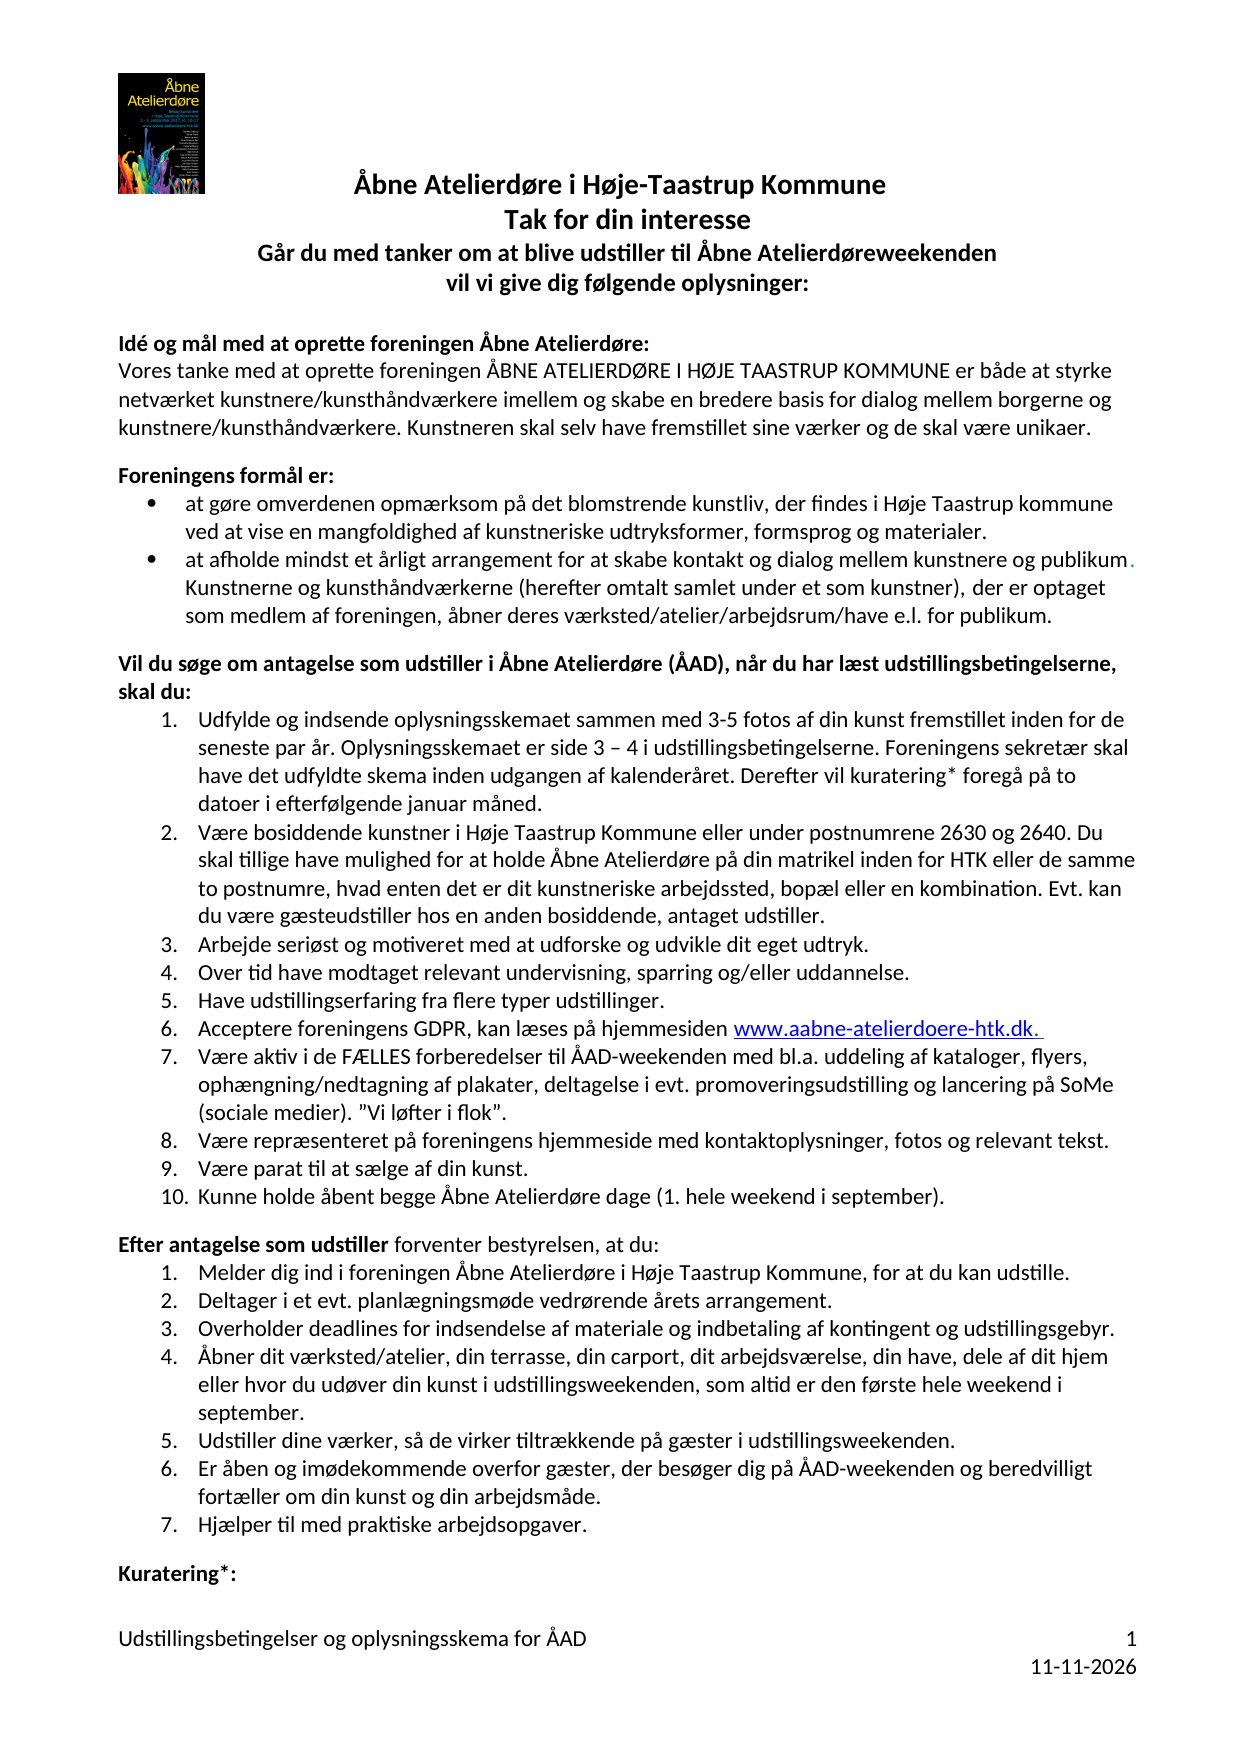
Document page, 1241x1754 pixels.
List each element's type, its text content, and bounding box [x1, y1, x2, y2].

list Være bosiddende kunstner i Høje Taastrup Kommune eller under postnumrene 2630 og 2640. Du skal tillige have mulighed for at holde Åbne Atelierdøre på din matrikel inden for HTK eller de samme to postnumre, hvad enten det er dit kunstneriske arbejdssted, bopæl eller en kombination. Evt. kan du være gæsteudstiller hos en anden bosiddende, antaget udstiller. [160, 818, 1137, 930]
text vil vi give dig følgende oplysninger: [118, 268, 1137, 298]
text Vil du søge om antagelse som udstiller i Åbne Atelierdøre (ÅAD), når du har læst udstillingsbetingelserne, skal du: [118, 649, 1137, 706]
list Være repræsenteret på foreningens hjemmeside med kontaktoplysninger, fotos og relevant tekst. [160, 1126, 1137, 1154]
list Acceptere foreningens GDPR, kan læses på hjemmesiden www.aabne-atelierdoere-htk.dk. [160, 1014, 1137, 1042]
list Hjælper til med praktiske arbejdsopgaver. [160, 1510, 1137, 1538]
list Melder dig ind i foreningen Åbne Atelierdøre i Høje Taastrup Kommune, for at du kan udstille. [160, 1258, 1137, 1286]
text Foreningens formål er: [118, 461, 1137, 489]
list at gøre omverdenen opmærksom på det blomstrende kunstliv, der findes i Høje Taastrup kommune ved at vise en mangfoldighed af kunstneriske udtryksformer, formsprog og materialer. [148, 489, 1137, 545]
text Tak for din interesse [118, 201, 1137, 237]
list Udfylde og indsende oplysningsskemaet sammen med 3-5 fotos af din kunst fremstillet inden for de seneste par år. Oplysningsskemaet er side 3 – 4 i udstillingsbetingelserne. Foreningens sekretær skal have det udfyldte skema inden udgangen af kalenderåret. Derefter vil kuratering* foregå på to datoer i efterfølgende januar måned. [160, 706, 1137, 818]
list Åbner dit værksted/atelier, din terrasse, din carport, dit arbejdsværelse, din have, dele af dit hjem eller hvor du udøver din kunst i udstillingsweekenden, som altid er den første hele weekend i september. [160, 1342, 1137, 1426]
text Vores tanke med at oprette foreningen ÅBNE ATELIERDØRE I HØJE TAASTRUP KOMMUNE er både at styrke netværket kunstnere/kunsthåndværkere imellem og skabe en bredere basis for dialog mellem borgerne og kunstnere/kunsthåndværkere. Kunstneren skal selv have fremstillet sine værker og de skal være unikaer. [118, 357, 1137, 441]
text Idé og mål med at oprette foreningen Åbne Atelierdøre: [118, 329, 1137, 357]
list Overholder deadlines for indsendelse af materiale og indbetaling af kontingent og udstillingsgebyr. [160, 1314, 1137, 1342]
text Kuratering*: [118, 1559, 1137, 1587]
list Have udstillingserfaring fra flere typer udstillinger. [160, 986, 1137, 1014]
text Efter antagelse som udstiller forventer bestyrelsen, at du: [118, 1230, 1137, 1258]
list Være aktiv i de FÆLLES forberedelser til ÅAD-weekenden med bl.a. uddeling af kataloger, flyers, ophængning/nedtagning af plakater, deltagelse i evt. promoveringsudstilling og lancering på SoMe (sociale medier). ”Vi løfter i flok”. [160, 1042, 1137, 1126]
picture [118, 73, 205, 194]
list Udstiller dine værker, så de virker tiltrækkende på gæster i udstillingsweekenden. [160, 1426, 1137, 1454]
list Kunne holde åbent begge Åbne Atelierdøre dage (1. hele weekend i september). [160, 1182, 1137, 1210]
list at afholde mindst et årligt arrangement for at skabe kontakt og dialog mellem kunstnere og publikum. Kunstnerne og kunsthåndværkerne (herefter omtalt samlet under et som kunstner), der er optaget som medlem af foreningen, åbner deres værksted/atelier/arbejdsrum/have e.l. for publikum. [148, 545, 1137, 629]
list Deltager i et evt. planlægningsmøde vedrørende årets arrangement. [160, 1286, 1137, 1314]
list Arbejde seriøst og motiveret med at udforske og udvikle dit eget udtryk. [160, 930, 1137, 958]
list Er åben og imødekommende overfor gæster, der besøger dig på ÅAD-weekenden og beredvilligt fortæller om din kunst og din arbejdsmåde. [160, 1454, 1137, 1510]
list Være parat til at sælge af din kunst. [160, 1154, 1137, 1182]
list Over tid have modtaget relevant undervisning, sparring og/eller uddannelse. [160, 958, 1137, 986]
text Går du med tanker om at blive udstiller til Åbne Atelierdøreweekenden [118, 237, 1137, 268]
